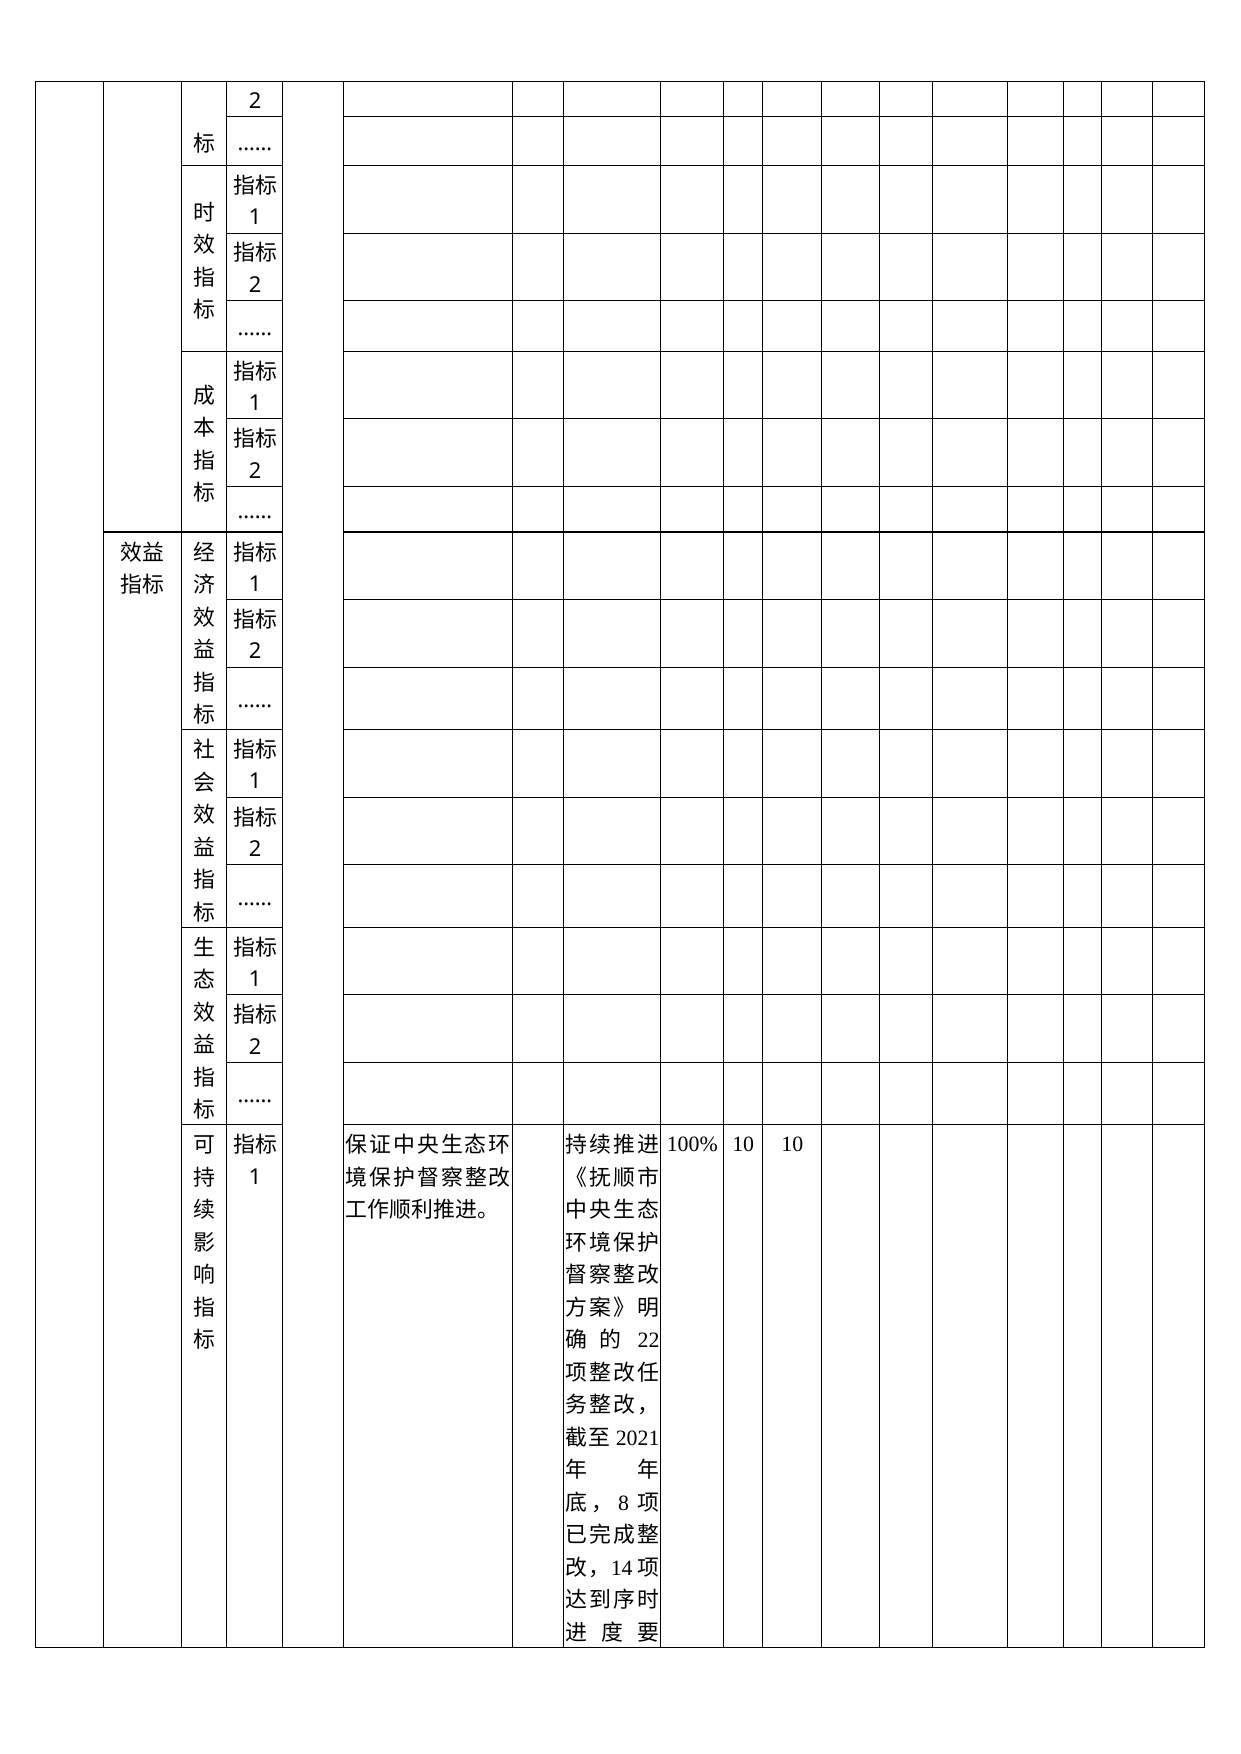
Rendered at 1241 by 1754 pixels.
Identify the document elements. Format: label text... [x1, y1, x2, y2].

table_cell 指标1 [227, 533, 282, 599]
table_cell [661, 668, 723, 729]
table_cell [564, 487, 660, 531]
table_cell [661, 798, 723, 864]
table_cell [1153, 730, 1204, 797]
table_cell [933, 730, 1007, 797]
table_cell [933, 166, 1007, 232]
table_cell [1008, 487, 1063, 531]
table_cell [880, 928, 932, 994]
table_cell [933, 487, 1007, 531]
table_cell [724, 995, 762, 1062]
table_cell 经济效益指标 [182, 533, 226, 729]
table_cell [661, 352, 723, 418]
table_cell [513, 419, 563, 486]
table_cell [880, 600, 932, 667]
table_cell [822, 117, 879, 165]
table_cell [661, 1063, 723, 1124]
table_cell [564, 1063, 660, 1124]
table_cell [1102, 487, 1152, 531]
table_cell [564, 995, 660, 1062]
table_cell [344, 798, 512, 864]
table_cell [1102, 1125, 1152, 1647]
table_cell [1008, 1063, 1063, 1124]
table_cell [1008, 234, 1063, 300]
table_cell [513, 301, 563, 351]
table_cell [1064, 1125, 1101, 1647]
table_cell 10 [763, 1125, 821, 1647]
table_cell [1153, 1125, 1204, 1647]
table_cell [513, 82, 563, 116]
table_cell [1008, 995, 1063, 1062]
table_cell 指标2 [227, 798, 282, 864]
table_cell [513, 668, 563, 729]
table_cell [1153, 600, 1204, 667]
table_cell [1008, 166, 1063, 232]
table_cell [933, 1063, 1007, 1124]
table_cell 10 [724, 1125, 762, 1647]
table_cell [822, 865, 879, 927]
table_cell [513, 117, 563, 165]
table_cell [724, 600, 762, 667]
table_cell [822, 352, 879, 418]
table_cell [933, 928, 1007, 994]
table_cell [1153, 419, 1204, 486]
table_cell [1102, 419, 1152, 486]
table_cell [880, 1125, 932, 1647]
table_cell [822, 82, 879, 116]
table_cell [1064, 668, 1101, 729]
table_cell …… [227, 301, 282, 351]
table_cell [763, 301, 821, 351]
table_cell [1102, 600, 1152, 667]
table_cell [513, 166, 563, 232]
table_cell [880, 234, 932, 300]
table_cell [564, 117, 660, 165]
table_cell [880, 82, 932, 116]
table_cell 效益 指标 [104, 533, 181, 1647]
table_cell …… [227, 1063, 282, 1124]
table_cell [1102, 928, 1152, 994]
table_cell …… [227, 668, 282, 729]
table_cell [1102, 352, 1152, 418]
table_cell [344, 668, 512, 729]
table_cell [1008, 1125, 1063, 1647]
table_cell [880, 1063, 932, 1124]
table_cell …… [227, 117, 282, 165]
table_cell [724, 234, 762, 300]
table_cell [763, 82, 821, 116]
table_cell [933, 301, 1007, 351]
table_cell [880, 865, 932, 927]
table_cell [933, 117, 1007, 165]
table_cell [822, 419, 879, 486]
table_cell [1102, 668, 1152, 729]
table_cell [661, 865, 723, 927]
table_cell [1153, 166, 1204, 232]
table_cell [724, 928, 762, 994]
table_cell [1064, 419, 1101, 486]
table_cell 成本 指标 [182, 352, 226, 531]
table_cell [933, 82, 1007, 116]
table_cell [880, 117, 932, 165]
table_cell 指标2 [227, 995, 282, 1062]
table_cell [724, 117, 762, 165]
table_cell [763, 117, 821, 165]
table_cell [933, 419, 1007, 486]
table_cell [661, 995, 723, 1062]
table_cell [1008, 419, 1063, 486]
table_cell [724, 668, 762, 729]
table_cell [344, 1063, 512, 1124]
table_cell 100% [661, 1125, 723, 1647]
table_cell [1102, 82, 1152, 116]
table_cell [1064, 1063, 1101, 1124]
table_cell [661, 166, 723, 232]
table_cell [344, 82, 512, 116]
table_cell [822, 487, 879, 531]
table_cell 指标2 [227, 234, 282, 300]
table_cell [880, 798, 932, 864]
table_cell [724, 1063, 762, 1124]
table_cell [822, 928, 879, 994]
table_cell [564, 166, 660, 232]
table_cell [564, 668, 660, 729]
table_cell [513, 995, 563, 1062]
table_cell [661, 301, 723, 351]
table_cell 指标2 [227, 600, 282, 667]
table_cell [763, 995, 821, 1062]
table_cell [513, 865, 563, 927]
table_cell [513, 1063, 563, 1124]
table_cell [1153, 995, 1204, 1062]
table_cell [724, 82, 762, 116]
table_cell [724, 487, 762, 531]
table_cell 指标1 [227, 166, 282, 232]
table_cell [822, 730, 879, 797]
table_cell [933, 352, 1007, 418]
table_cell [1153, 487, 1204, 531]
table_cell [1153, 798, 1204, 864]
table_cell [564, 533, 660, 599]
table_cell [1102, 117, 1152, 165]
table_cell [344, 419, 512, 486]
table_cell 指标1 [227, 1125, 282, 1647]
table_cell 指标2 [227, 419, 282, 486]
table_cell [1008, 82, 1063, 116]
table_cell [1153, 533, 1204, 599]
table_cell [344, 352, 512, 418]
table_cell [513, 234, 563, 300]
table_cell [344, 301, 512, 351]
table_cell [1102, 234, 1152, 300]
table_cell [763, 166, 821, 232]
table_cell [1064, 301, 1101, 351]
table_cell [880, 487, 932, 531]
table_cell [822, 234, 879, 300]
table_cell [344, 166, 512, 232]
table_cell [880, 166, 932, 232]
table_cell [564, 798, 660, 864]
table_cell [1008, 730, 1063, 797]
table_cell [564, 419, 660, 486]
table_cell [880, 533, 932, 599]
table_cell [822, 301, 879, 351]
table_cell [880, 301, 932, 351]
table_cell [724, 166, 762, 232]
table_cell [661, 730, 723, 797]
table_cell [1064, 352, 1101, 418]
table_cell [1064, 533, 1101, 599]
table_cell [822, 995, 879, 1062]
table_cell [724, 865, 762, 927]
table_cell [822, 533, 879, 599]
table_cell [1102, 533, 1152, 599]
table_cell [724, 730, 762, 797]
table_cell [1064, 600, 1101, 667]
table_cell [822, 600, 879, 667]
table_cell …… [227, 487, 282, 531]
table_cell [661, 928, 723, 994]
table_cell [763, 865, 821, 927]
table_cell 指标1 [227, 730, 282, 797]
table_cell [933, 533, 1007, 599]
table_cell [661, 117, 723, 165]
table_cell [1102, 1063, 1152, 1124]
table_cell [933, 798, 1007, 864]
table_cell 可持续影响指标 [182, 1125, 226, 1647]
table_cell [724, 533, 762, 599]
table_cell [513, 928, 563, 994]
table_cell [880, 419, 932, 486]
table_cell [344, 234, 512, 300]
table_cell [513, 533, 563, 599]
table_cell [1102, 865, 1152, 927]
table_cell [724, 419, 762, 486]
table_cell [1102, 301, 1152, 351]
table_cell [564, 928, 660, 994]
table_cell [1064, 234, 1101, 300]
table_cell [661, 487, 723, 531]
table_cell [1153, 1063, 1204, 1124]
table_cell [661, 82, 723, 116]
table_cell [564, 1125, 660, 1647]
table_cell [822, 798, 879, 864]
table_cell 生态效益指标 [182, 928, 226, 1124]
table_cell 指标1 [227, 928, 282, 994]
table_cell [880, 995, 932, 1062]
table_cell [1102, 798, 1152, 864]
table_cell [724, 301, 762, 351]
table_cell [1153, 117, 1204, 165]
table_cell 指标2 [227, 82, 282, 116]
table_cell [344, 487, 512, 531]
table_cell [822, 668, 879, 729]
table_cell [933, 1125, 1007, 1647]
table_cell [564, 730, 660, 797]
table_cell [822, 1063, 879, 1124]
table_cell [1008, 533, 1063, 599]
table_cell [1064, 995, 1101, 1062]
table_cell [933, 995, 1007, 1062]
table_cell [763, 928, 821, 994]
table_cell [344, 117, 512, 165]
table_cell [1008, 865, 1063, 927]
table_cell [763, 1063, 821, 1124]
table_cell [933, 668, 1007, 729]
table_cell [1064, 730, 1101, 797]
table_cell [763, 533, 821, 599]
table_cell [763, 730, 821, 797]
table_cell [1153, 668, 1204, 729]
table_cell [1064, 82, 1101, 116]
table_cell 社会效益指标 [182, 730, 226, 927]
table_cell [1064, 117, 1101, 165]
table_cell [344, 865, 512, 927]
table_cell 时效 指标 [182, 166, 226, 351]
table_cell [1008, 668, 1063, 729]
table_cell [661, 419, 723, 486]
table_cell [1153, 234, 1204, 300]
table_cell 指标1 [227, 352, 282, 418]
table_cell [1102, 166, 1152, 232]
table_cell [933, 600, 1007, 667]
table_cell [1064, 865, 1101, 927]
table_cell [822, 166, 879, 232]
table_cell [763, 234, 821, 300]
table_cell [1153, 865, 1204, 927]
table_cell [344, 928, 512, 994]
table_cell [564, 82, 660, 116]
table_cell [564, 600, 660, 667]
table_cell [763, 798, 821, 864]
table_cell [564, 352, 660, 418]
table_cell [1008, 301, 1063, 351]
table_cell [763, 419, 821, 486]
table_cell [513, 352, 563, 418]
table_cell [763, 668, 821, 729]
table_cell [661, 533, 723, 599]
table_cell [1008, 352, 1063, 418]
table_cell [1102, 730, 1152, 797]
table_cell [513, 1125, 563, 1647]
table_cell [880, 668, 932, 729]
table_cell [724, 798, 762, 864]
table_cell [513, 487, 563, 531]
table_cell [1153, 82, 1204, 116]
table_cell [1102, 995, 1152, 1062]
table_cell [344, 600, 512, 667]
table_cell [1064, 928, 1101, 994]
table_cell [513, 600, 563, 667]
table_cell …… [227, 865, 282, 927]
table_cell [564, 234, 660, 300]
table_cell [661, 600, 723, 667]
table_cell [1008, 600, 1063, 667]
table_cell [763, 600, 821, 667]
table_cell [344, 995, 512, 1062]
table_cell [933, 234, 1007, 300]
table_cell [822, 1125, 879, 1647]
table_cell [564, 865, 660, 927]
table_cell [1064, 166, 1101, 232]
table_cell [1064, 798, 1101, 864]
table_cell [1153, 928, 1204, 994]
table_cell [763, 487, 821, 531]
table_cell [344, 1125, 512, 1647]
table_cell [880, 352, 932, 418]
table_cell [344, 730, 512, 797]
table_cell [513, 730, 563, 797]
table_cell [1153, 352, 1204, 418]
table_cell [933, 865, 1007, 927]
table_cell [1008, 117, 1063, 165]
table_cell [564, 301, 660, 351]
table_cell [724, 352, 762, 418]
table_cell [513, 798, 563, 864]
table_cell [344, 533, 512, 599]
table_cell [1064, 487, 1101, 531]
table_cell [880, 730, 932, 797]
table_cell [763, 352, 821, 418]
table_cell [1008, 928, 1063, 994]
table_cell [1153, 301, 1204, 351]
table_cell [1008, 798, 1063, 864]
table_cell [661, 234, 723, 300]
